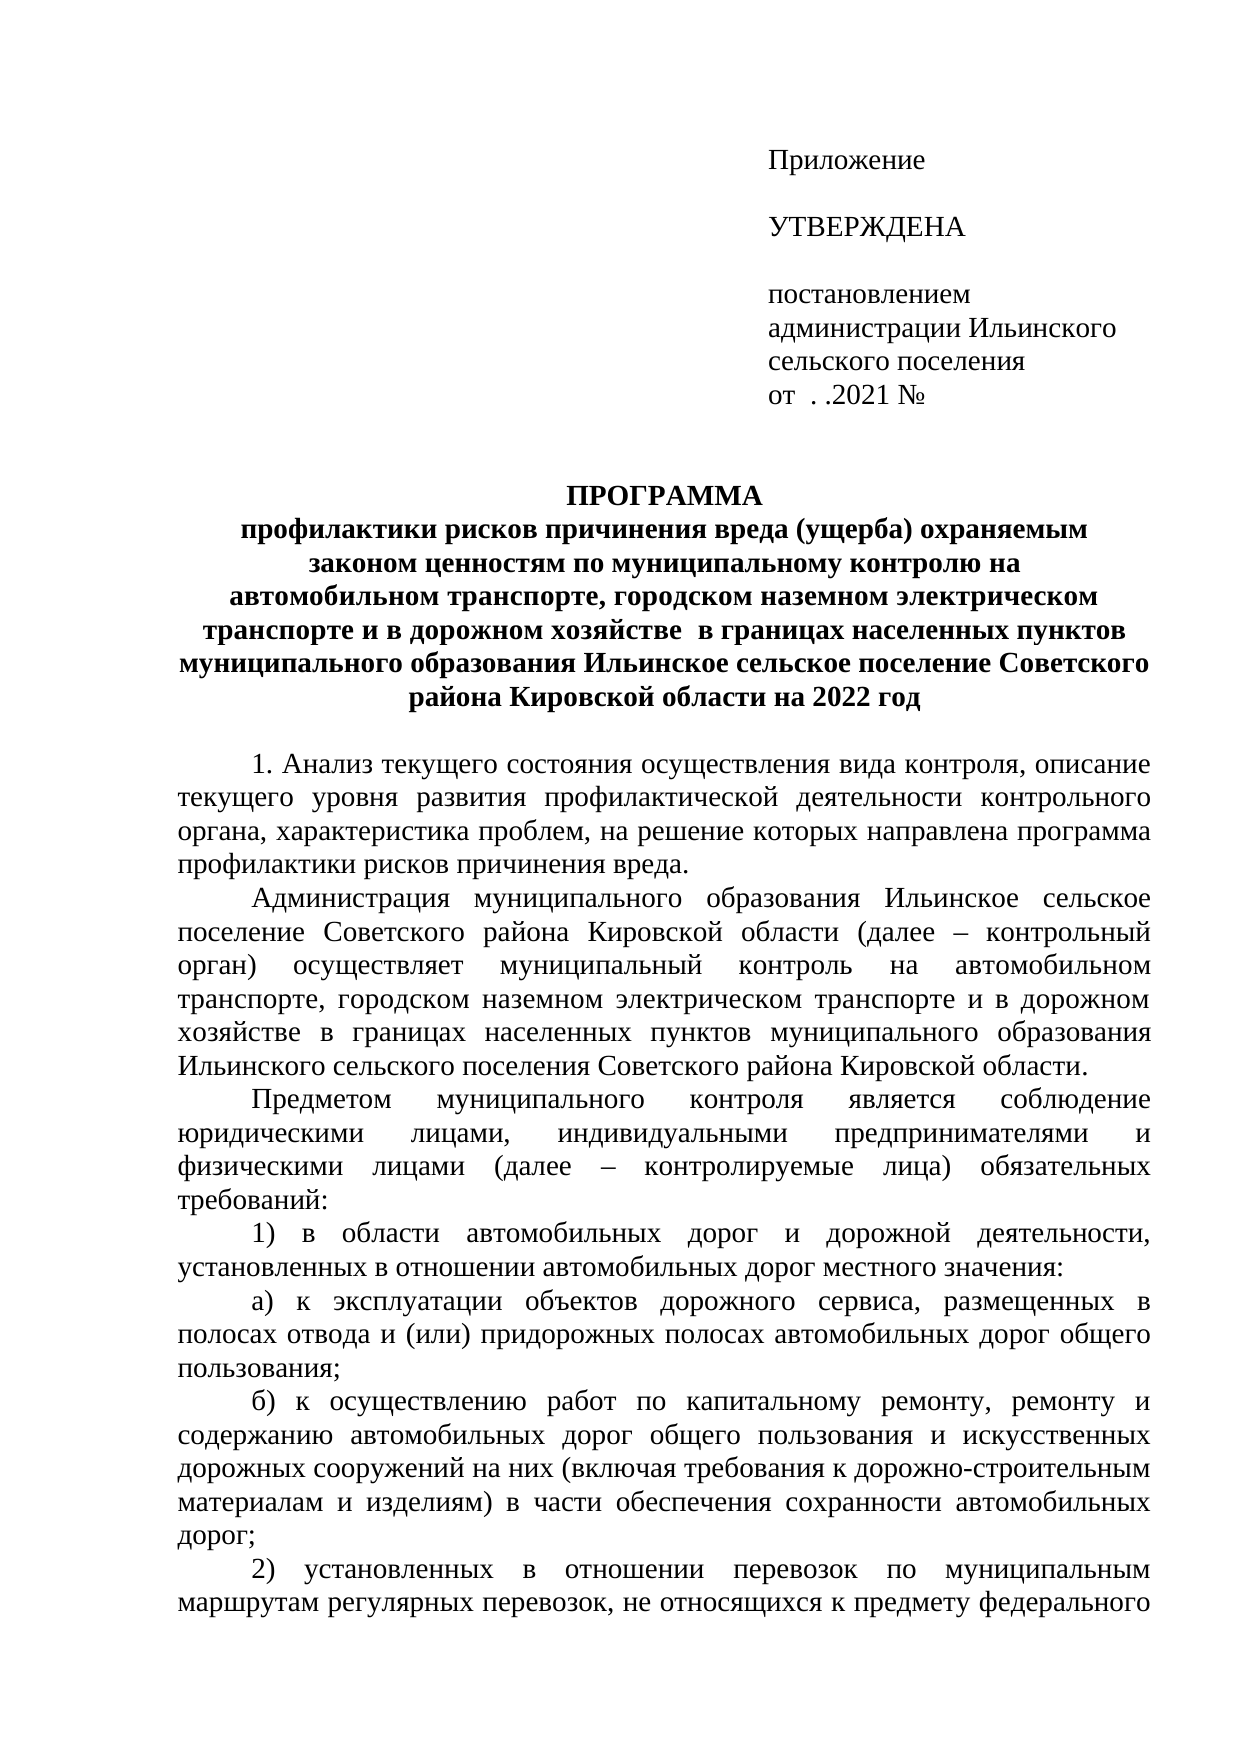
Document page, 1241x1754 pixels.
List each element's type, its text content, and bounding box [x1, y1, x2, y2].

text автомобильном транспорте, городском наземном электрическом транспорте и в дорожном хозяйстве в границах населенных пунктов муниципального образования Ильинское сельское поселение Советского района Кировской области на 2022 год [177, 578, 1152, 712]
text профилактики рисков причинения вреда (ущерба) охраняемым [177, 511, 1152, 545]
text ПРОГРАММА [177, 478, 1152, 511]
text от . .2021 № [768, 377, 1152, 411]
text 1. Анализ текущего состояния осуществления вида контроля, описание текущего уровня развития профилактической деятельности контрольного органа, характеристика проблем, на решение которых направлена программа профилактики рисков причинения вреда. [177, 746, 1152, 880]
text Администрация муниципального образования Ильинское сельское поселение Советского района Кировской области (далее – контрольный орган) осуществляет муниципальный контроль на автомобильном транспорте, городском наземном электрическом транспорте и в дорожном хозяйстве в границах населенных пунктов муниципального образования Ильинского сельского поселения Советского района Кировской области. [177, 880, 1152, 1048]
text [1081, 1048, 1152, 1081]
text а) к эксплуатации объектов дорожного сервиса, размещенных в полосах отвода и (или) придорожных полосах автомобильных дорог общего пользования; [177, 1283, 1152, 1383]
text б) к осуществлению работ по капитальному ремонту, ремонту и содержанию автомобильных дорог общего пользования и искусственных дорожных сооружений на них (включая требования к дорожно-строительным материалам и изделиям) в части обеспечения сохранности автомобильных дорог; [177, 1383, 1152, 1551]
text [177, 1551, 1152, 1618]
text законом ценностям по муниципальному контролю на [177, 545, 1152, 578]
text Приложение [768, 142, 1152, 176]
text 1) в области автомобильных дорог и дорожной деятельности, установленных в отношении автомобильных дорог местного значения: [177, 1216, 1152, 1283]
text постановлением администрации Ильинского сельского поселения [768, 276, 1152, 377]
text УТВЕРЖДЕНА [768, 209, 1152, 243]
list Предметом муниципального контроля является соблюдение юридическими лицами, индивидуальными предпринимателями и физическими лицами (далее – контролируемые лица) обязательных требований: [177, 1081, 1152, 1216]
